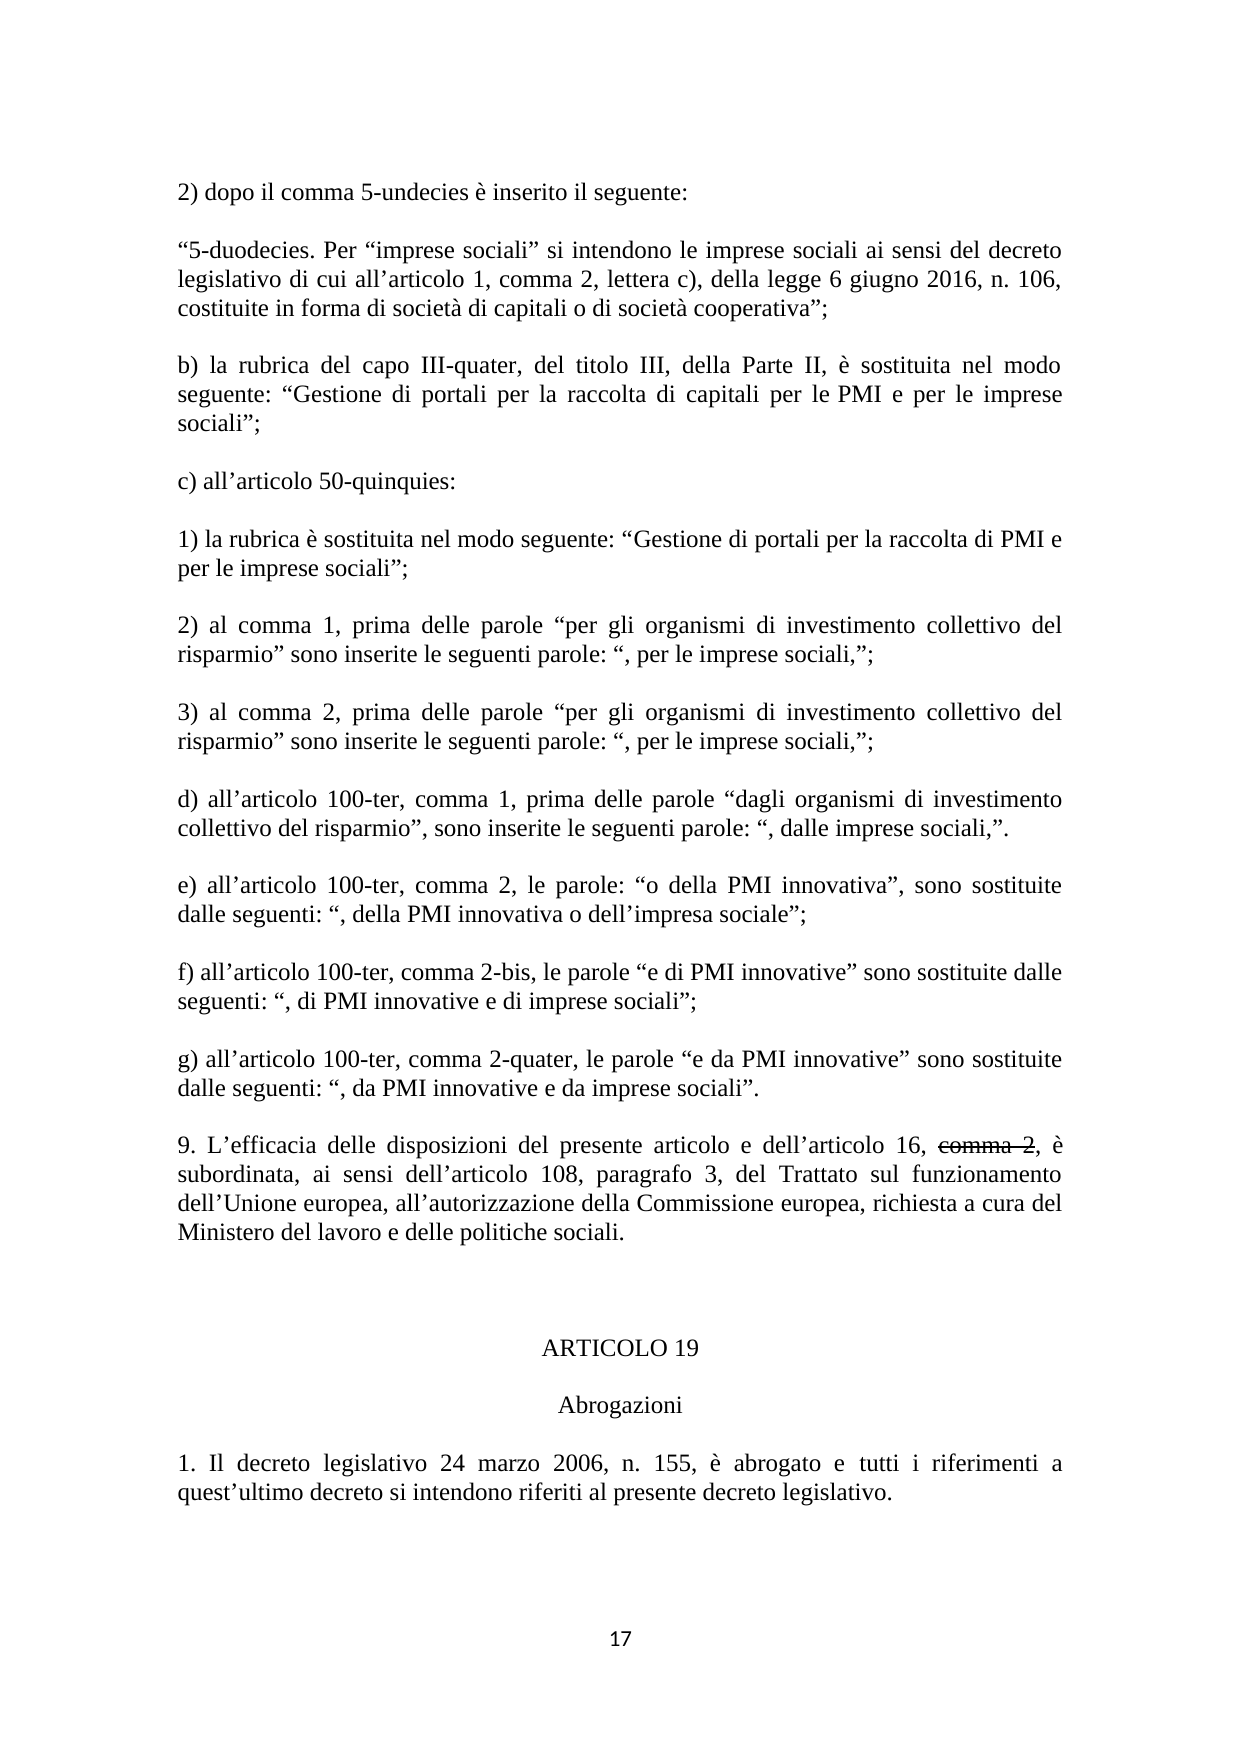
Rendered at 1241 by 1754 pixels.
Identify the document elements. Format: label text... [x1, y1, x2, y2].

list 1. Il decreto legislativo 24 marzo 2006, n. 155, è abrogato e tutti i riferimenti a quest’ultimo decreto si intendono riferiti al presente decreto legislativo. [177, 1448, 1063, 1506]
text Abrogazioni [177, 1391, 1063, 1419]
text “5-duodecies. Per “imprese sociali” si intendono le imprese sociali ai sensi del decreto legislativo di cui all’articolo 1, comma 2, lettera c), della legge 6 giugno 2016, n. 106, costituite in forma di società di capitali o di società cooperativa”; [177, 235, 1063, 321]
text d) all’articolo 100-ter, comma 1, prima delle parole “dagli organismi di investimento collettivo del risparmio”, sono inserite le seguenti parole: “, dalle imprese sociali,”. [177, 784, 1063, 841]
text f) all’articolo 100-ter, comma 2-bis, le parole “e di PMI innovative” sono sostituite dalle seguenti: “, di PMI innovative e di imprese sociali”; [177, 957, 1063, 1015]
text e) all’articolo 100-ter, comma 2, le parole: “o della PMI innovativa”, sono sostituite dalle seguenti: “, della PMI innovativa o dell’impresa sociale”; [177, 871, 1063, 928]
text 2) al comma 1, prima delle parole “per gli organismi di investimento collettivo del risparmio” sono inserite le seguenti parole: “, per le imprese sociali,”; [177, 611, 1063, 668]
text g) all’articolo 100-ter, comma 2-quater, le parole “e da PMI innovative” sono sostituite dalle seguenti: “, da PMI innovative e da imprese sociali”. [177, 1044, 1063, 1101]
text ARTICOLO 19 [177, 1333, 1063, 1361]
text b) la rubrica del capo III-quater, del titolo III, della Parte II, è sostituita nel modo seguente: “Gestione di portali per la raccolta di capitali per le PMI e per le imprese sociali”; [177, 351, 1063, 437]
text 1) la rubrica è sostituita nel modo seguente: “Gestione di portali per la raccolta di PMI e per le imprese sociali”; [177, 524, 1063, 581]
text 2) dopo il comma 5-undecies è inserito il seguente: [177, 177, 1063, 206]
text 9. L’efficacia delle disposizioni del presente articolo e dell’articolo 16, comma 2, è subordinata, ai sensi dell’articolo 108, paragrafo 3, del Trattato sul funzionamento dell’Unione europea, all’autorizzazione della Commissione europea, richiesta a cura del Ministero del lavoro e delle politiche sociali. [177, 1131, 1063, 1246]
text c) all’articolo 50-quinquies: [177, 466, 1063, 495]
text 3) al comma 2, prima delle parole “per gli organismi di investimento collettivo del risparmio” sono inserite le seguenti parole: “, per le imprese sociali,”; [177, 697, 1063, 755]
